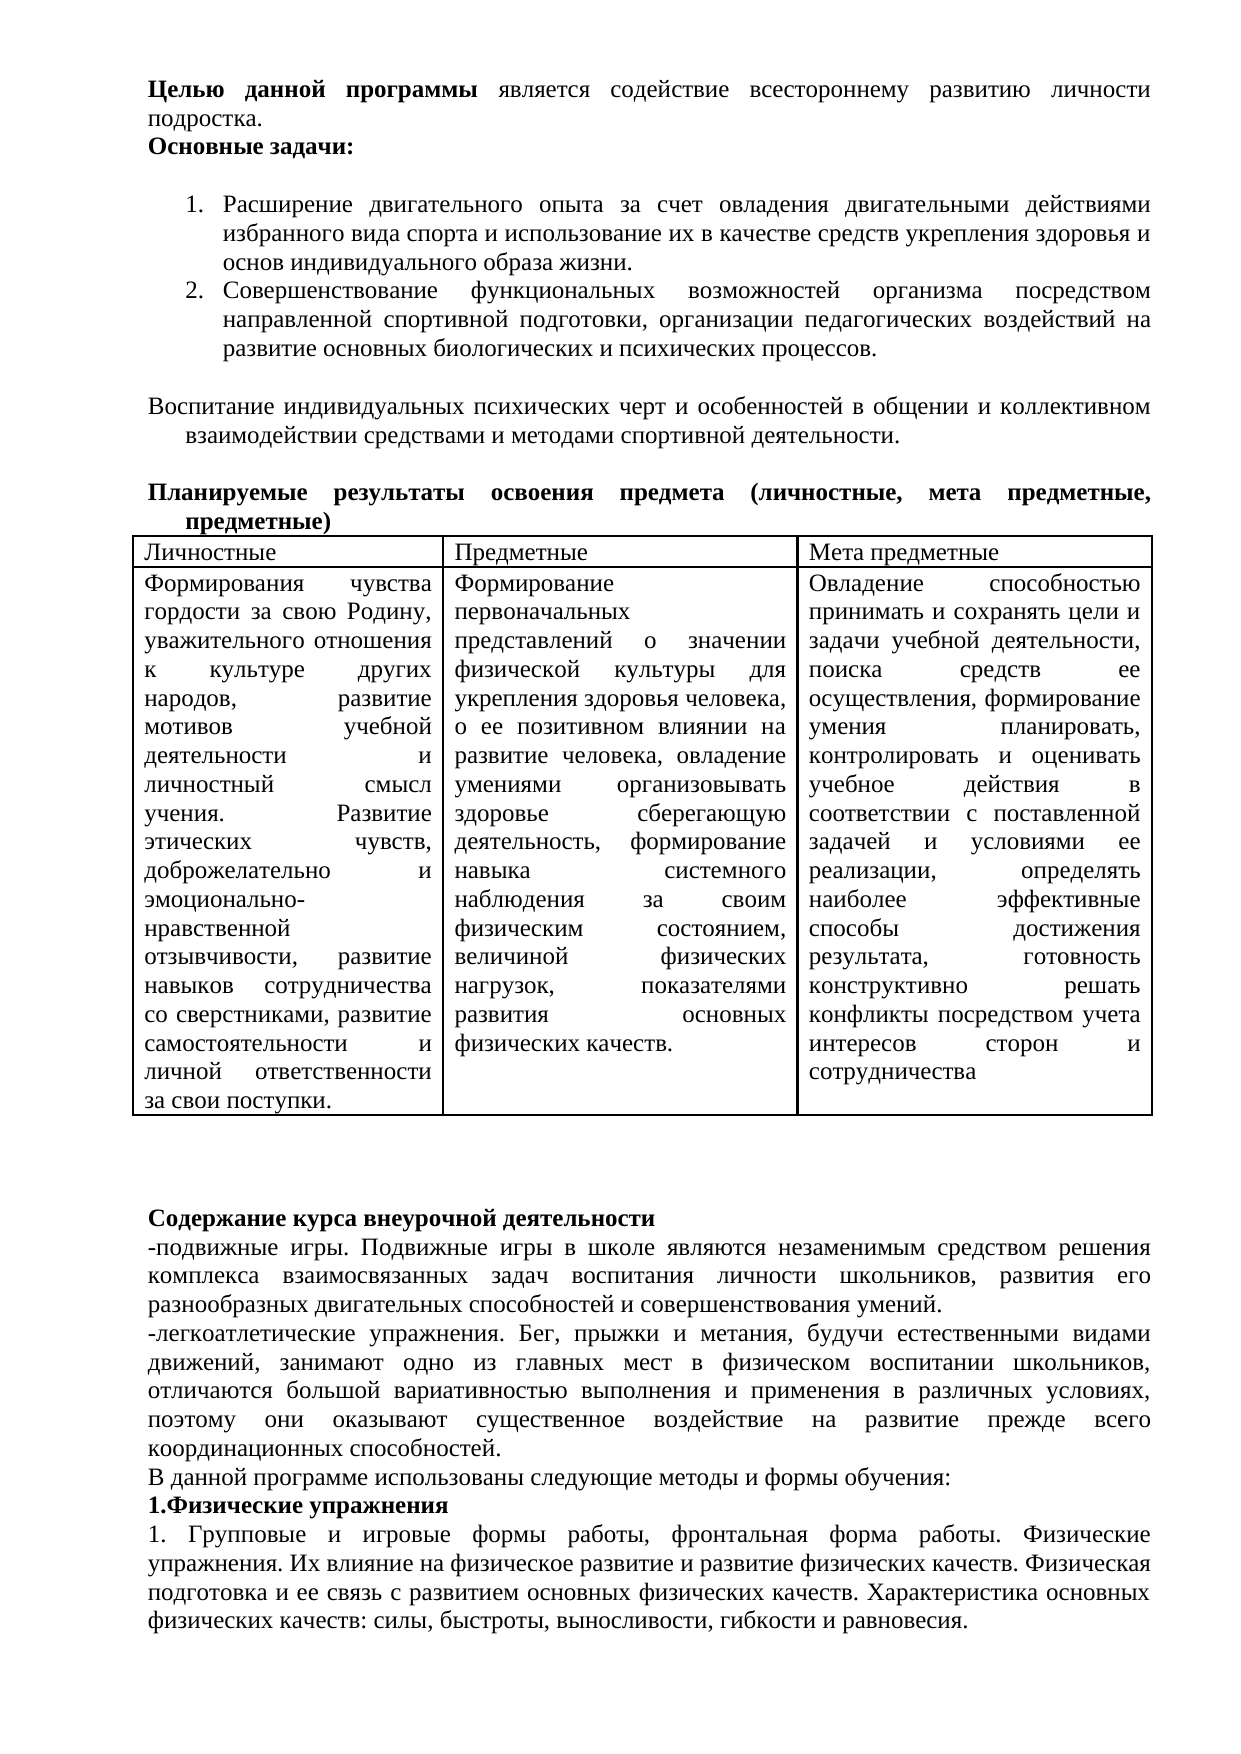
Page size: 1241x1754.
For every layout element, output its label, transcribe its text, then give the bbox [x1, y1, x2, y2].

text В данной программе использованы следующие методы и формы обучения: [148, 1462, 1152, 1491]
table_header Мета предметные [799, 537, 1151, 566]
text 1.Физические упражнения [148, 1491, 1152, 1519]
text Содержание курса внеурочной деятельности [148, 1203, 1152, 1232]
text -легкоатлетические упражнения. Бег, прыжки и метания, будучи естественными видами движений, занимают одно из главных мест в физическом воспитании школьников, отличаются большой вариативностью выполнения и применения в различных условиях, поэтому они оказывают существенное воздействие на развитие прежде всего координационных способностей. [148, 1318, 1152, 1462]
list Совершенствование функциональных возможностей организма посредством направленной спортивной подготовки, организации педагогических воздействий на развитие основных биологических и психических процессов. [185, 276, 1152, 362]
table_cell Формирования чувства гордости за свою Родину, уважительного отношения к культуре других народов, развитие мотивов учебной деятельности и личностный смысл учения. Развитие этических чувств, доброжелательно и эмоционально-нравственной отзывчивости, развитие навыков сотрудничества со сверстниками, развитие самостоятельности и личной ответственности за свои поступки. [134, 568, 442, 1114]
text Основные задачи: [148, 131, 1152, 160]
list Расширение двигательного опыта за счет овладения двигательными действиями избранного вида спорта и использование их в качестве средств укрепления здоровья и основ индивидуального образа жизни. [185, 189, 1152, 276]
text 1. Групповые и игровые формы работы, фронтальная форма работы. Физические упражнения. Их влияние на физическое развитие и развитие физических качеств. Физическая подготовка и ее связь с развитием основных физических качеств. Характеристика основных физических качеств: силы, быстроты, выносливости, гибкости и равновесия. [148, 1519, 1152, 1634]
table_cell Формирование первоначальных представлений о значении физической культуры для укрепления здоровья человека, о ее позитивном влиянии на развитие человека, овладение умениями организовывать здоровье сберегающую деятельность, формирование навыка системного наблюдения за своим физическим состоянием, величиной физических нагрузок, показателями развития основных физических качеств. [444, 568, 796, 1114]
text Воспитание индивидуальных психических черт и особенностей в общении и коллективном взаимодействии средствами и методами спортивной деятельности. [148, 391, 1152, 448]
table_header Предметные [444, 537, 796, 566]
text Целью данной программы является содействие всестороннему развитию личности подростка. [148, 74, 1152, 131]
text Планируемые результаты освоения предмета (личностные, мета предметные, предметные) [148, 477, 1152, 535]
table_cell Овладение способностью принимать и сохранять цели и задачи учебной деятельности, поиска средств ее осуществления, формирование умения планировать, контролировать и оценивать учебное действия в соответствии с поставленной задачей и условиями ее реализации, определять наиболее эффективные способы достижения результата, готовность конструктивно решать конфликты посредством учета интересов сторон и сотрудничества [799, 568, 1151, 1114]
text -подвижные игры. Подвижные игры в школе являются незаменимым средством решения комплекса взаимосвязанных задач воспитания личности школьников, развития его разнообразных двигательных способностей и совершенствования умений. [148, 1232, 1152, 1318]
table_header Личностные [134, 537, 442, 566]
